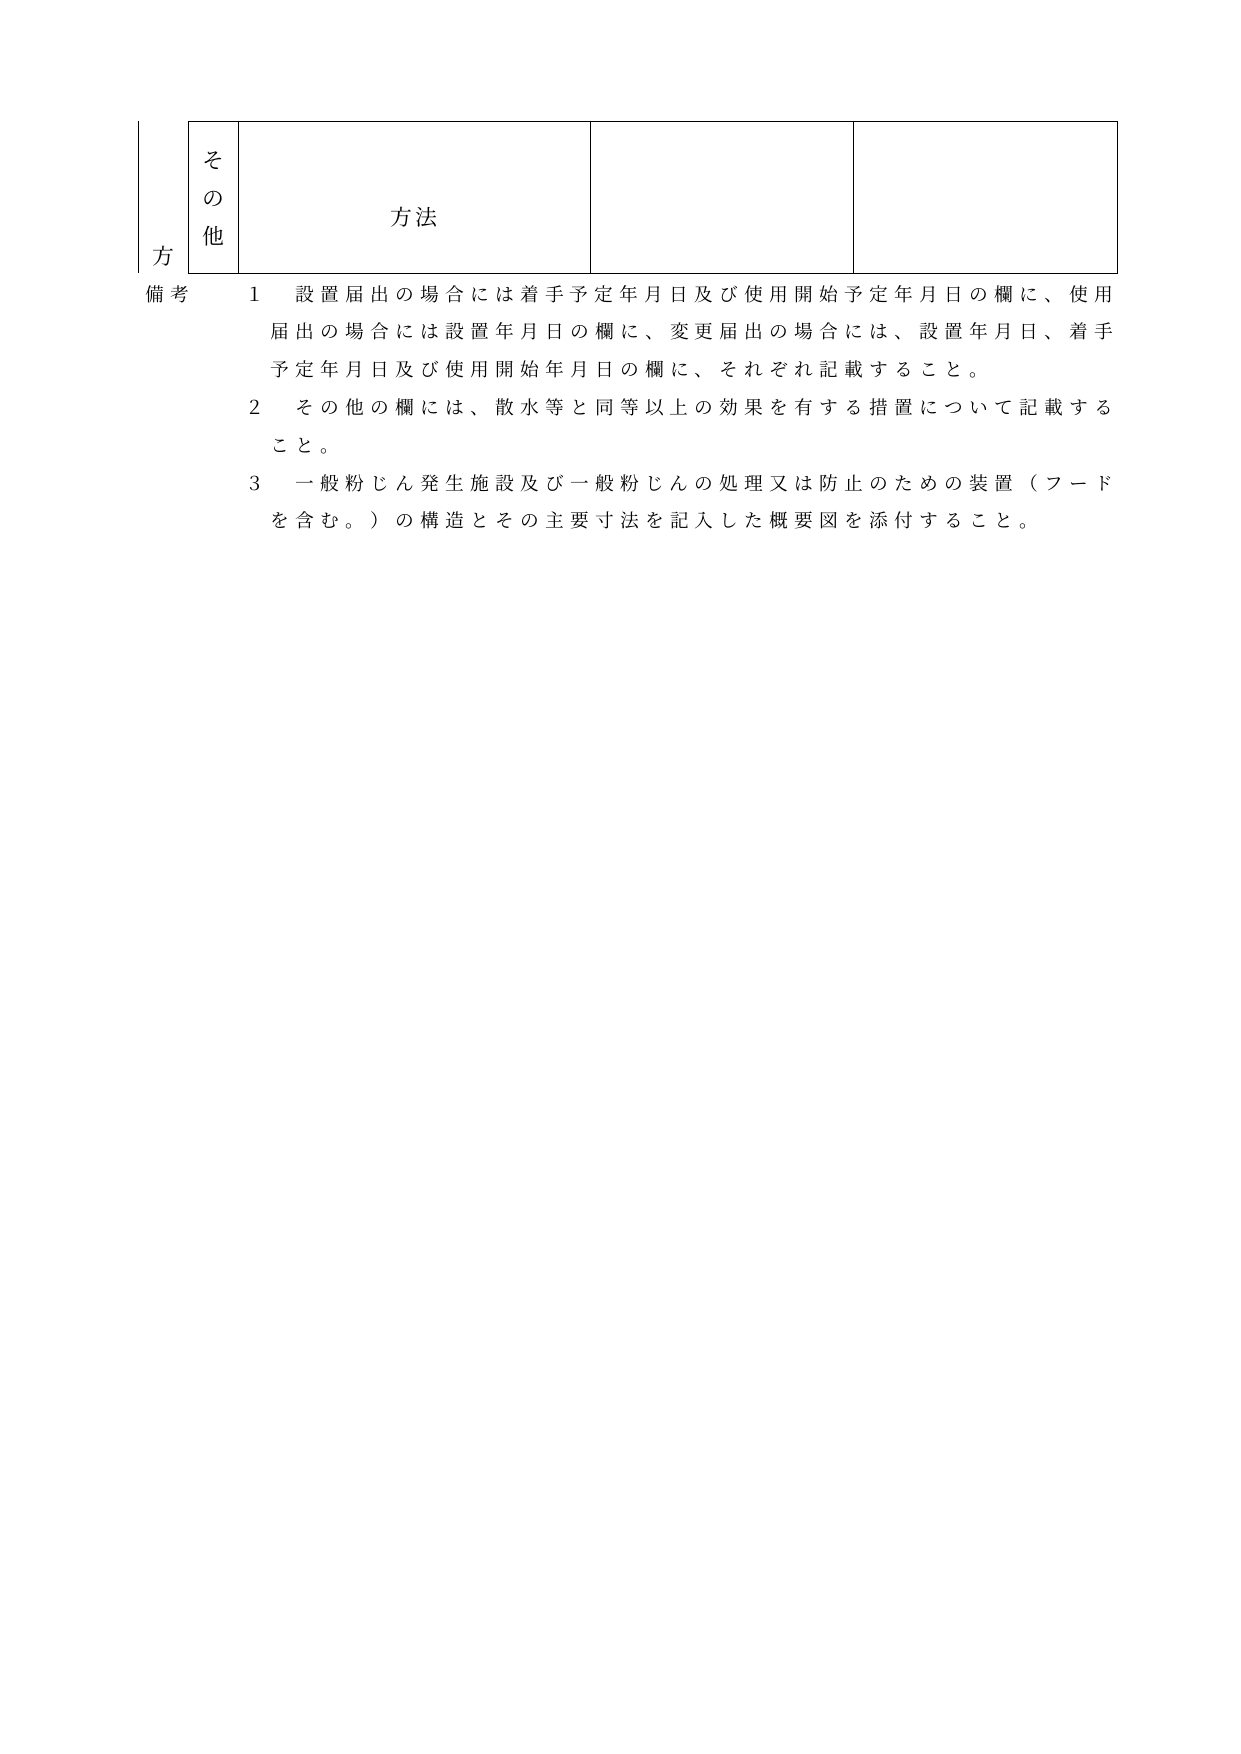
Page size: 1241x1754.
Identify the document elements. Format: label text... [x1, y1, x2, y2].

text ２ その他の欄には、散水等と同等以上の効果を有する措置について記載すること。 [221, 387, 1120, 463]
table_cell その他 [189, 122, 238, 273]
text ３ 一般粉じん発生施設及び一般粉じんの処理又は防止のための装置（フードを含む。）の構造とその主要寸法を記入した概要図を添付すること。 [221, 463, 1120, 539]
table_cell [854, 122, 1117, 273]
text 備考 １ 設置届出の場合には着手予定年月日及び使用開始予定年月日の欄に、使用届出の場合には設置年月日の欄に、変更届出の場合には、設置年月日、着手予定年月日及び使用開始年月日の欄に、それぞれ記載すること。 [133, 274, 1120, 387]
table_cell [591, 122, 853, 273]
table_cell 方法 [239, 122, 590, 273]
